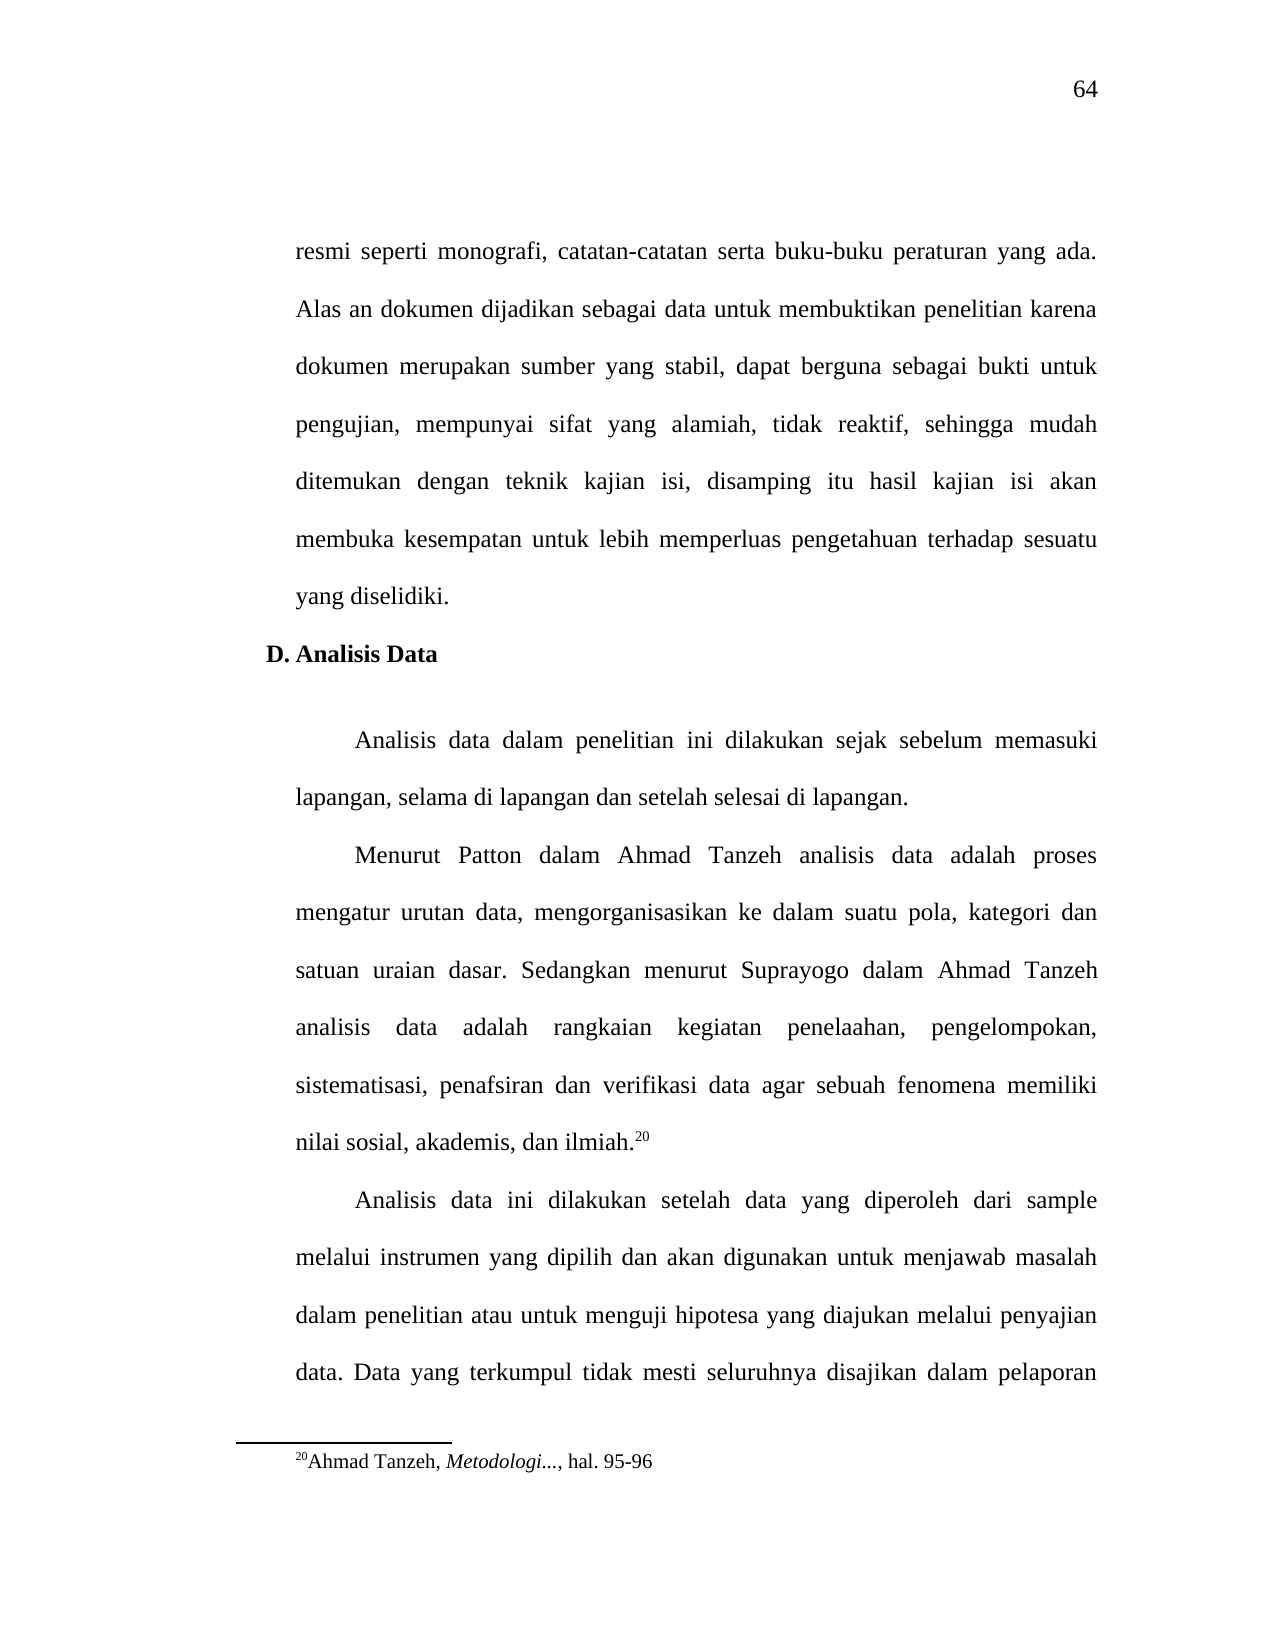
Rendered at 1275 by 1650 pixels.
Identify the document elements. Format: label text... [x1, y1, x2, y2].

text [295, 1185, 1098, 1386]
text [295, 236, 1098, 610]
list Analisis Data [266, 639, 1098, 667]
text Menurut Patton dalam Ahmad Tanzeh analisis data adalah proses mengatur urutan data, mengorganisasikan ke dalam suatu pola, kategori dan satuan uraian dasar. Sedangkan menurut Suprayogo dalam Ahmad Tanzeh analisis data adalah rangkaian kegiatan penelaahan, pengelompokan, sistematisasi, penafsiran dan verifikasi data agar sebuah fenomena memiliki nilai sosial, akademis, dan ilmiah. [295, 840, 1098, 1156]
text Analisis data dalam penelitian ini dilakukan sejak sebelum memasuki lapangan, selama di lapangan dan setelah selesai di lapangan. [295, 725, 1098, 811]
